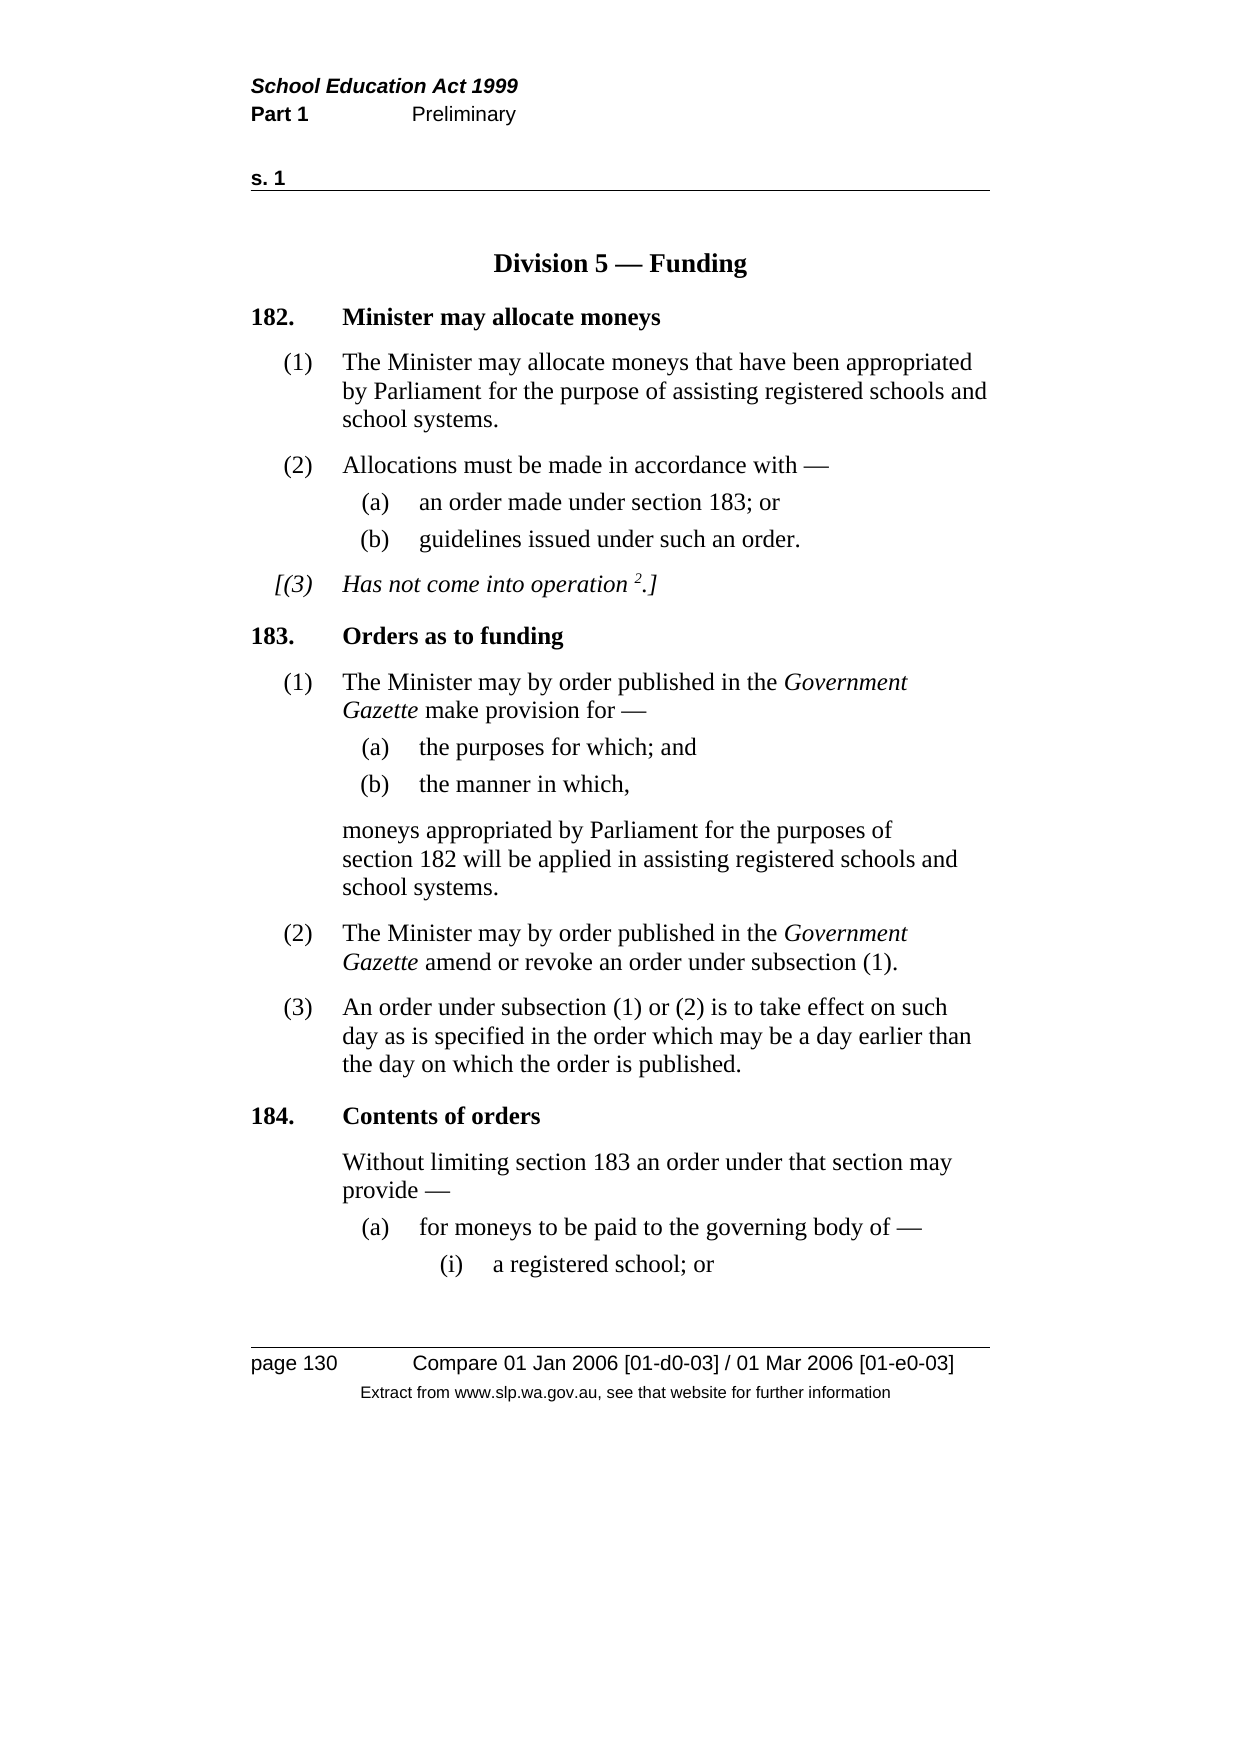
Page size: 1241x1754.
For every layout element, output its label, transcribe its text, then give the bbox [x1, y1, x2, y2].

subtitle 182. Minister may allocate moneys [251, 302, 990, 330]
text (1) The Minister may allocate moneys that have been appropriated by Parliament for the purpose of assisting registered schools and school systems. [251, 347, 990, 433]
text (a) the purposes for which; and [251, 732, 990, 761]
text (2) Allocations must be made in accordance with — [251, 450, 990, 479]
text [(3) Has not come into operation 2.] [251, 569, 990, 598]
text (i) a registered school; or [251, 1249, 990, 1278]
text Without limiting section 183 an order under that section may provide — [251, 1147, 990, 1204]
text (3) An order under subsection (1) or (2) is to take effect on such day as is specified in the order which may be a day earlier than the day on which the order is published. [251, 992, 990, 1078]
text (a) for moneys to be paid to the governing body of — [251, 1212, 990, 1241]
text moneys appropriated by Parliament for the purposes of section 182 will be applied in assisting registered schools and school systems. [251, 815, 990, 901]
subtitle 183. Orders as to funding [251, 621, 990, 650]
text (b) the manner in which, [251, 769, 990, 798]
subtitle 184. Contents of orders [251, 1101, 990, 1130]
subtitle Division 5 — Funding [251, 247, 990, 279]
text (b) guidelines issued under such an order. [251, 524, 990, 553]
text (1) The Minister may by order published in the Government Gazette make provision for — [251, 667, 990, 724]
text (2) The Minister may by order published in the Government Gazette amend or revoke an order under subsection (1). [251, 918, 990, 975]
text (a) an order made under section 183; or [251, 487, 990, 516]
